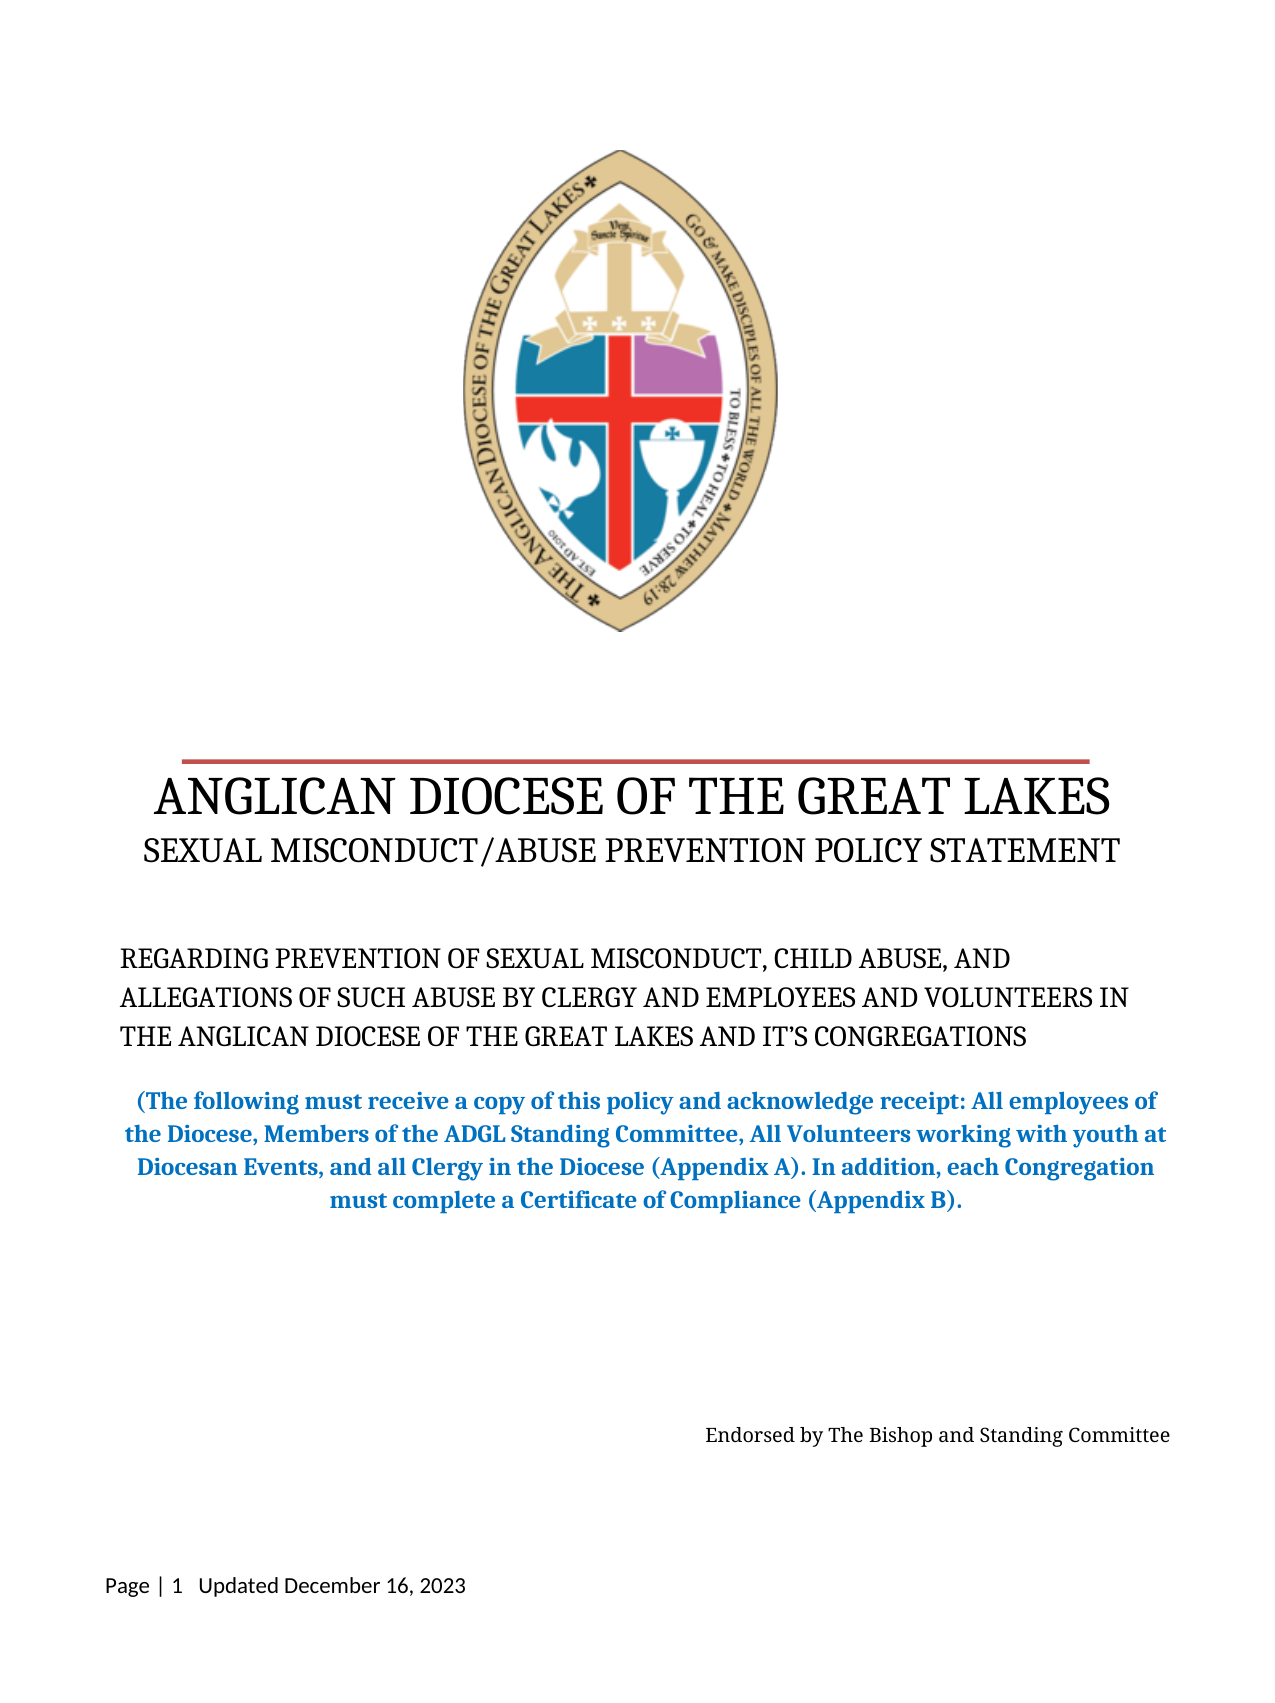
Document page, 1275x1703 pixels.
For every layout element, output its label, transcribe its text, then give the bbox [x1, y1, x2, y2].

picture [463, 150, 778, 632]
text Endorsed by The Bishop and Standing Committee [105, 1421, 1171, 1448]
subtitle REGARDING PREVENTION OF SEXUAL MISCONDUCT, CHILD ABUSE, AND ALLEGATIONS OF SUCH ABUSE BY CLERGY AND EMPLOYEES AND VOLUNTEERS IN THE ANGLICAN DIOCESE OF THE GREAT LAKES AND IT’S CONGREGATIONS [119, 943, 1172, 1053]
title ANGLICAN DIOCESE OF THE GREAT LAKES [105, 761, 1160, 828]
subtitle (The following must receive a copy of this policy and acknowledge receipt: All employees of the Diocese, Members of the ADGL Standing Committee, All Volunteers working with youth at Diocesan Events, and all Clergy in the Diocese (Appendix A). In addition, each Congregation must complete a Certificate of Compliance (Appendix B). [119, 1087, 1172, 1215]
title SEXUAL MISCONDUCT/ABUSE PREVENTION POLICY STATEMENT [105, 830, 1160, 871]
